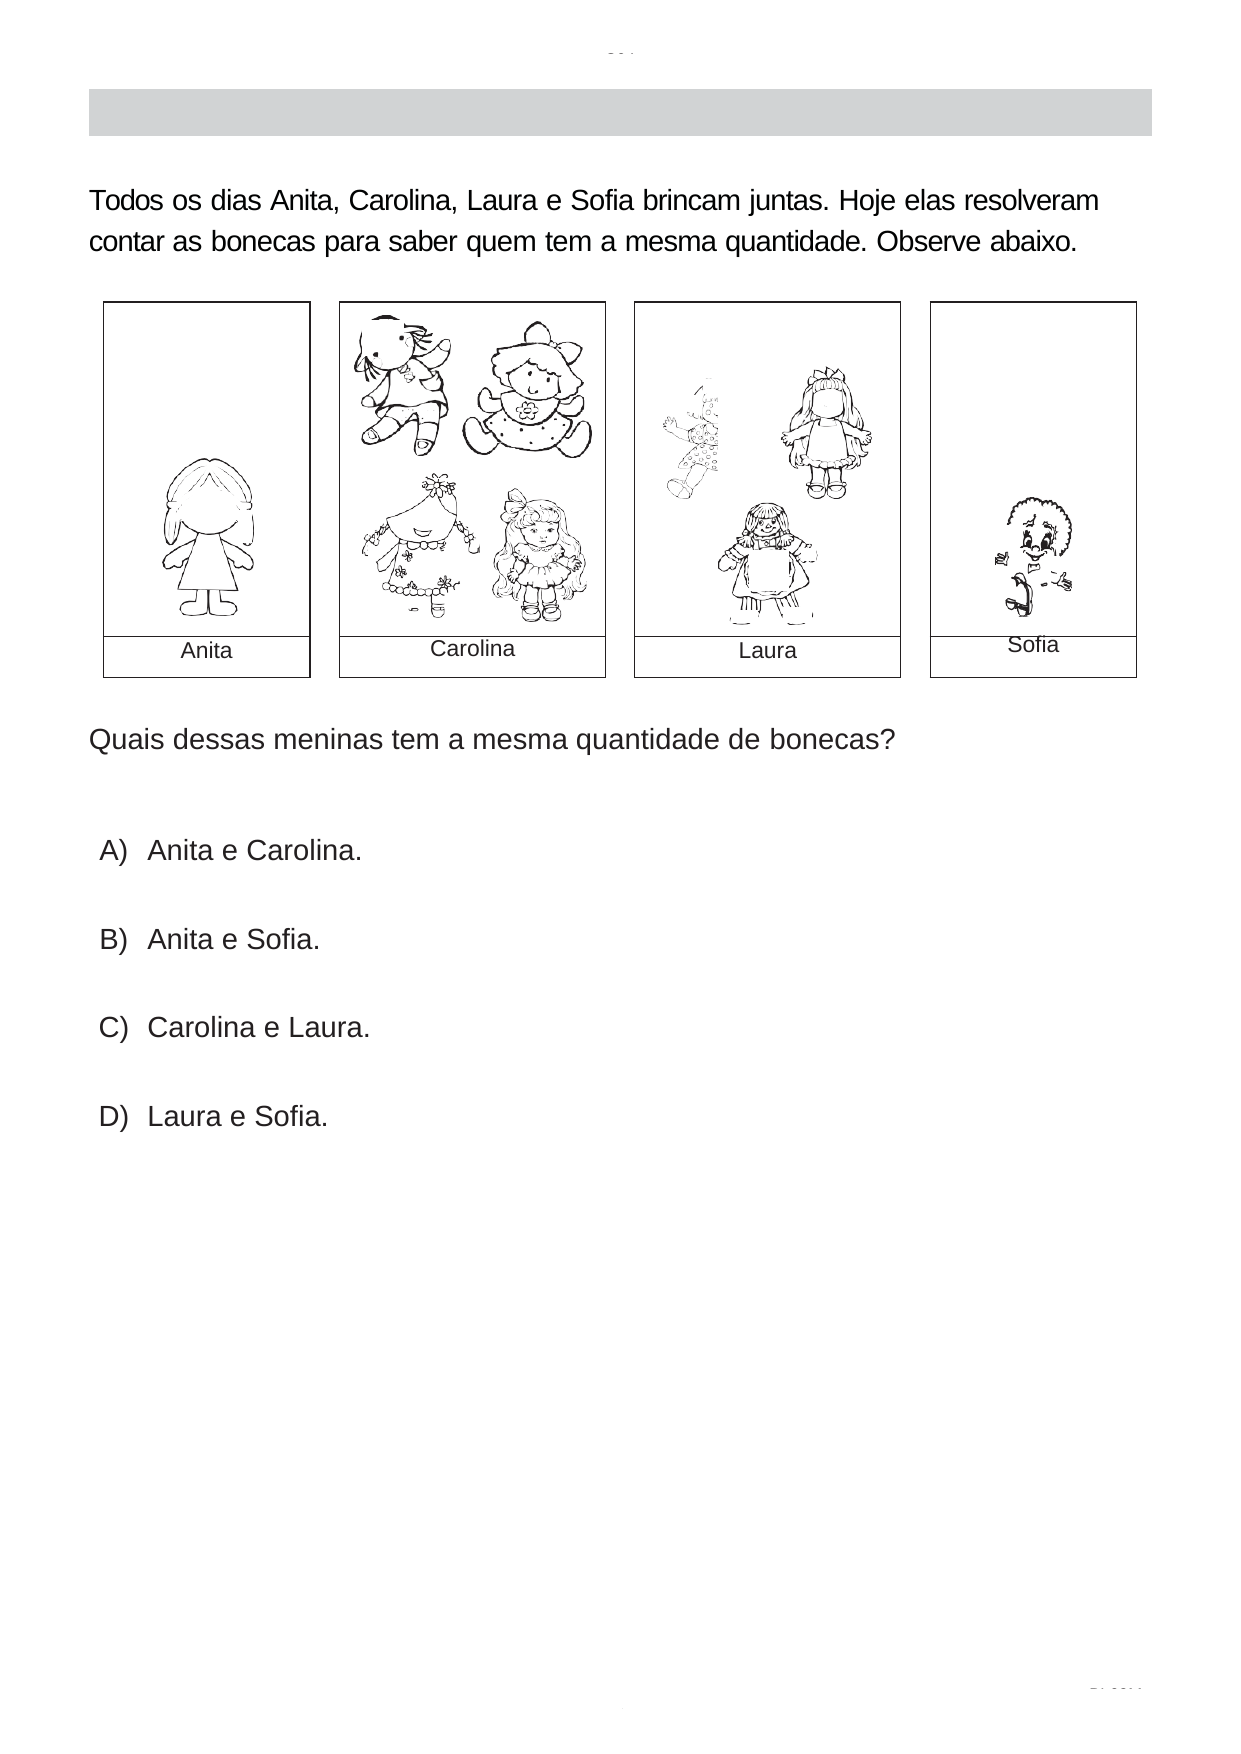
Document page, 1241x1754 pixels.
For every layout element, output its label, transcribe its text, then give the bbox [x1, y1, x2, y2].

picture [162, 458, 254, 616]
list Anita e Sofia. [99, 922, 1163, 955]
picture [492, 488, 587, 622]
picture [354, 315, 451, 456]
picture [462, 321, 592, 458]
picture [995, 497, 1072, 617]
list Carolina e Laura. [98, 1010, 1163, 1044]
picture [663, 366, 872, 625]
picture [362, 473, 480, 618]
text Quais dessas meninas tem a mesma quantidade de bonecas? [88, 722, 1163, 756]
text Todos os dias Anita, Carolina, Laura e Sofia brincam juntas. Hoje elas resolveram contar as bonecas para saber quem tem a mesma quantidade. Observe abaixo. [88, 183, 1163, 258]
list Anita e Carolina. [99, 833, 1163, 867]
list Laura e Sofia. [98, 1099, 1163, 1132]
